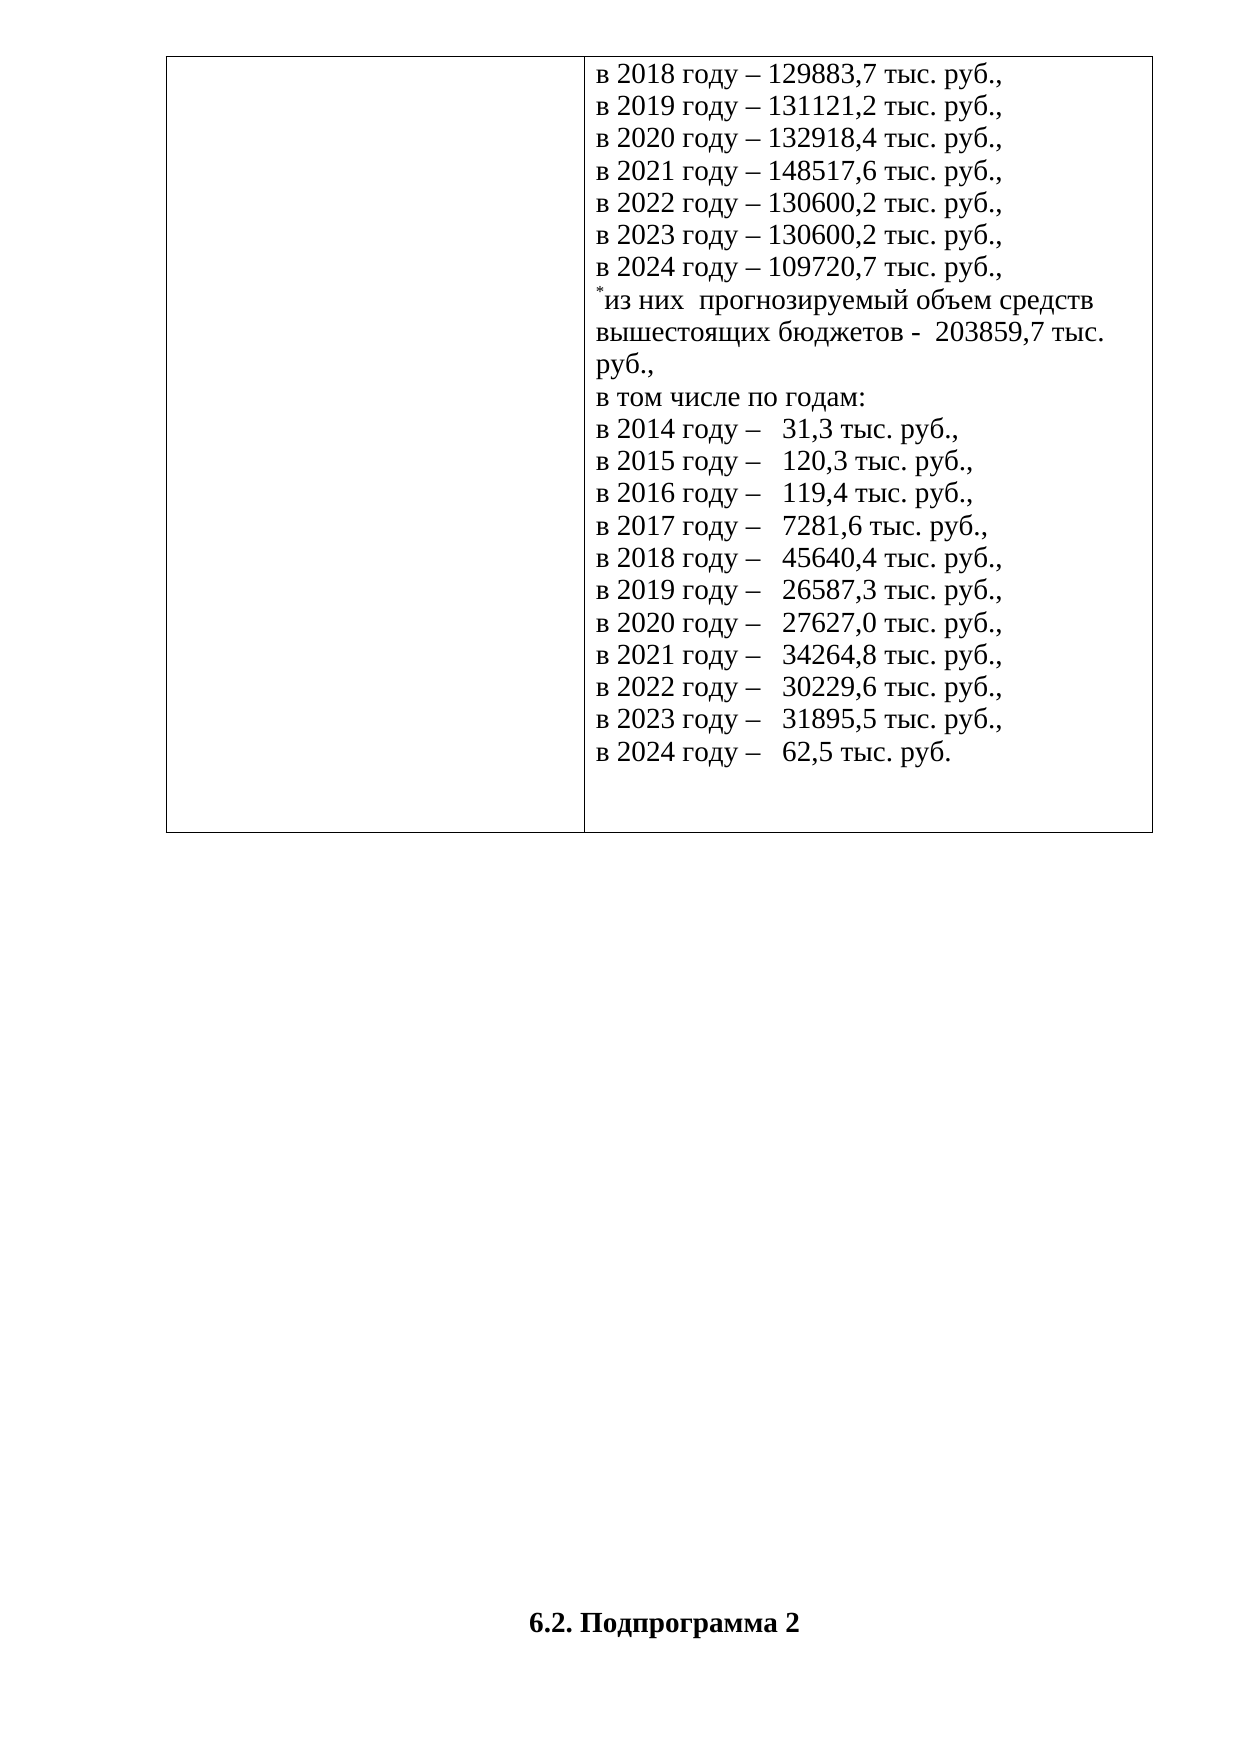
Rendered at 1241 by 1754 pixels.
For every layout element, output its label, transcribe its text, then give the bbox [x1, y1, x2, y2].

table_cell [167, 57, 584, 832]
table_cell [585, 57, 1152, 832]
text 6.2. Подпрограмма 2 [177, 1605, 1152, 1638]
